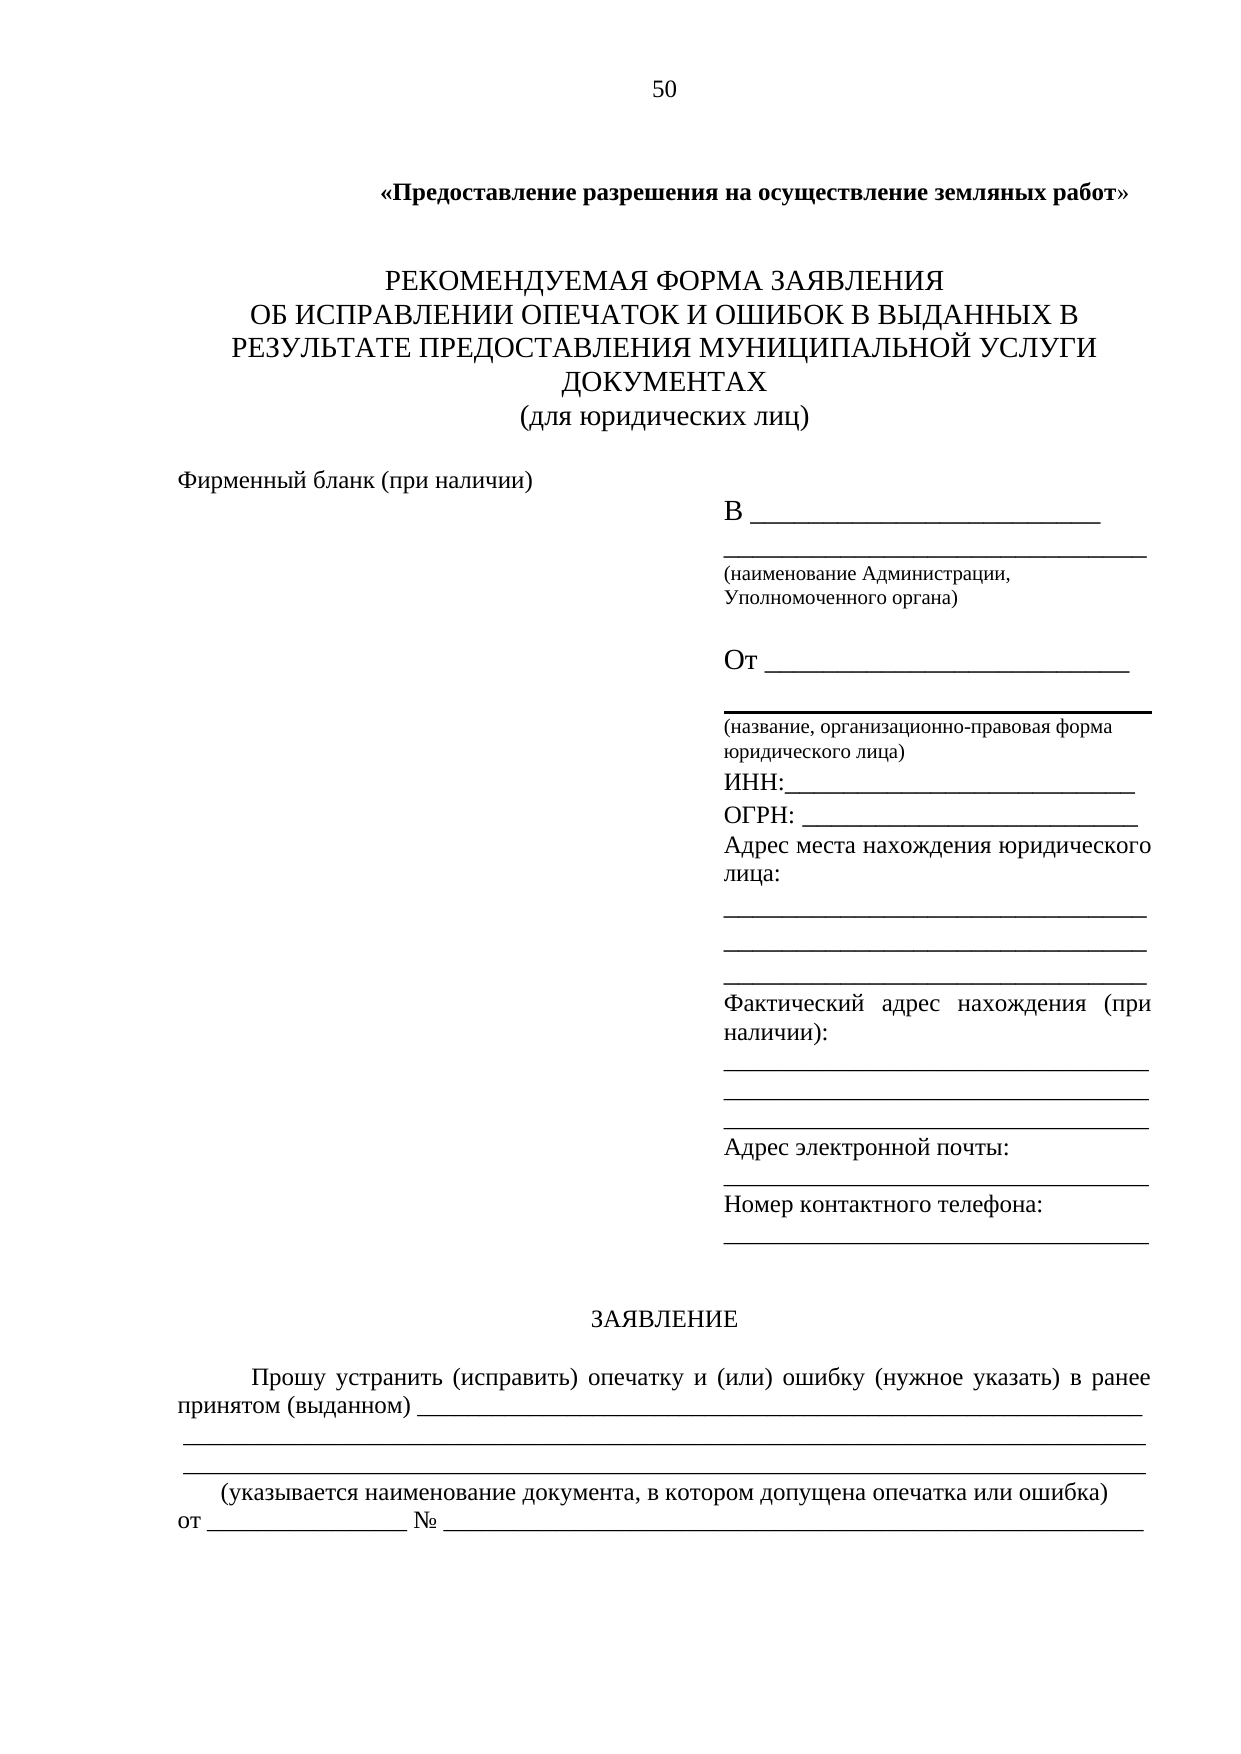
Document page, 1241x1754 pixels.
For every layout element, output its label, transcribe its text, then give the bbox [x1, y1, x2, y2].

text __________________________________ [723, 1160, 1152, 1189]
text От _________________________ [723, 642, 1152, 676]
text ЗАЯВЛЕНИЕ [177, 1304, 1152, 1333]
text В ________________________ [723, 493, 1152, 527]
text ОГРН: _______________________ [723, 796, 1152, 830]
text _____________________________________________________________________________ _____________________________________________________________________________ (указывается наименование документа, в котором допущена опечатка или ошибка) [177, 1419, 1152, 1505]
text Прошу устранить (исправить) опечатку и (или) ошибку (нужное указать) в ранее принятом (выданном) __________________________________________________________ [177, 1362, 1152, 1419]
text (наименование Администрации, Уполномоченного органа) [723, 561, 1152, 609]
text _____________________________ __________________________________________________________ [723, 887, 1152, 988]
text Фирменный бланк (при наличии) [177, 465, 1152, 493]
text ИНН:________________________ [723, 763, 1152, 796]
text __________________________________ [723, 1218, 1152, 1247]
text Адрес электронной почты: [723, 1132, 1152, 1160]
text Номер контактного телефона: [723, 1189, 1152, 1218]
text от ________________ № ________________________________________________________ [177, 1505, 1152, 1534]
text (для юридических лиц) [177, 398, 1152, 431]
table_header «Предоставление разрешения на осуществление земляных работ» [166, 177, 1140, 263]
text __________________________________ ____________________________________________________________________ [723, 1045, 1152, 1132]
text ОБ ИСПРАВЛЕНИИ ОПЕЧАТОК И ОШИБОК В ВЫДАННЫХ В РЕЗУЛЬТАТЕ ПРЕДОСТАВЛЕНИЯ МУНИЦИПАЛЬНОЙ УСЛУГИ ДОКУМЕНТАХ [177, 297, 1152, 398]
text _____________________________ [723, 527, 1152, 561]
text РЕКОМЕНДУЕМАЯ ФОРМА ЗАЯВЛЕНИЯ [177, 263, 1152, 297]
text Адрес места нахождения юридического лица: [723, 830, 1152, 887]
text Фактический адрес нахождения (при наличии): [723, 988, 1152, 1045]
text (название, организационно-правовая форма юридического лица) [723, 714, 1152, 763]
